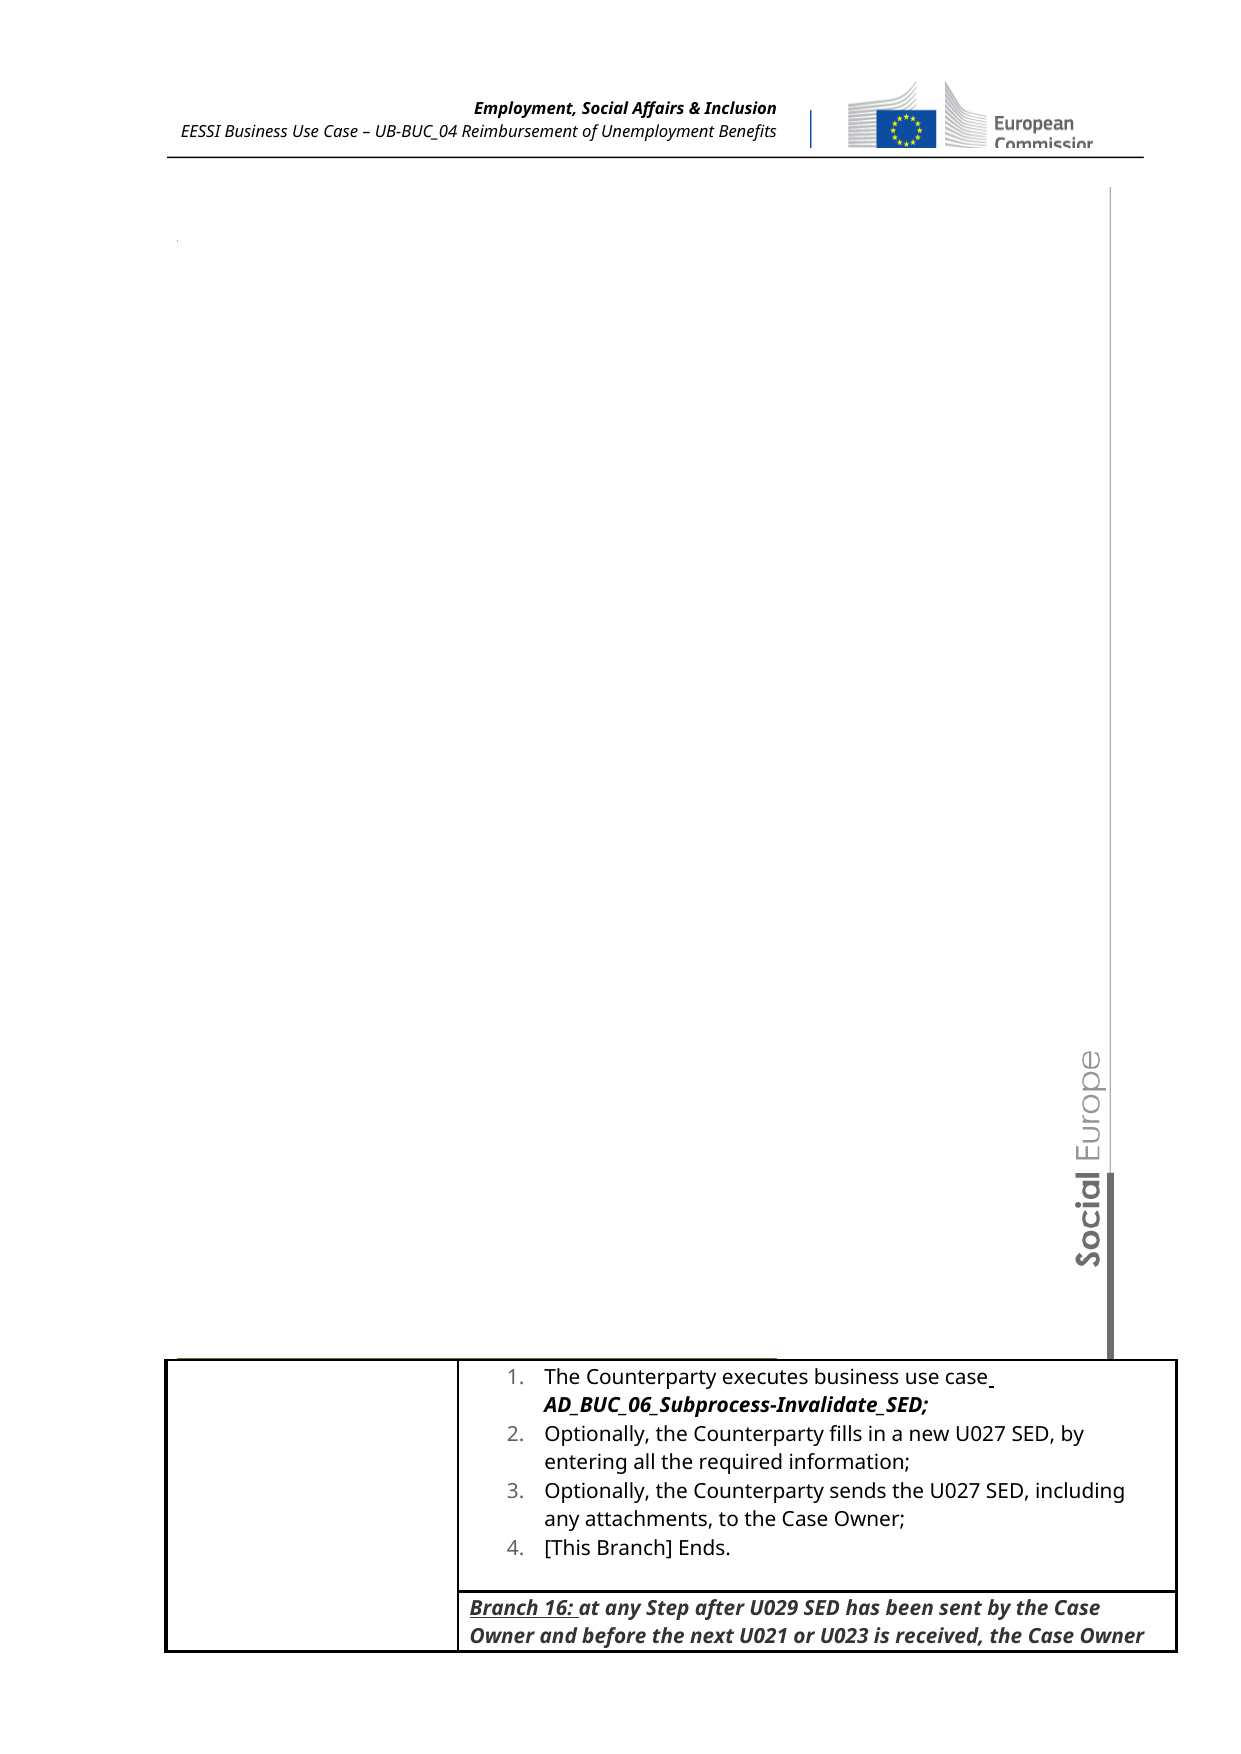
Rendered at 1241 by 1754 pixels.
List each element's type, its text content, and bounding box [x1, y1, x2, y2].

table_cell at any Step after U027 SED has been sent by the Counterparty, the Counterparty may choose to advise the Case Owner the U027 SED is Invalid under Art 5 of 987/09 The Counterparty executes business use case AD_BUC_06_Subprocess-Invalidate_SED; Optionally, the Counterparty fills in a new U027 SED, by entering all the required information; Optionally, the Counterparty sends the U027 SED, including any attachments, to the Case Owner; [This Branch] Ends. [459, 1361, 1175, 1589]
table_cell at any Step after U029 SED has been sent by the Case Owner and before the next U021 or U023 is received, the Case Owner may choose to advise the Counterparty that U029 SED is Invalid under Art 5 of 987/09 The Case Owner executes business use case AD_BUC_06_Subprocess-Invalidate_SED; Optionally, the Case Owner fills in a new U029 SED, by entering all the required information; Optionally, the Case Owner sends the U029 SED, including any attachments, to the Counterparty; [This Branch] Ends. [459, 1593, 1175, 1649]
picture [177, 187, 1114, 1359]
picture [808, 81, 1093, 147]
